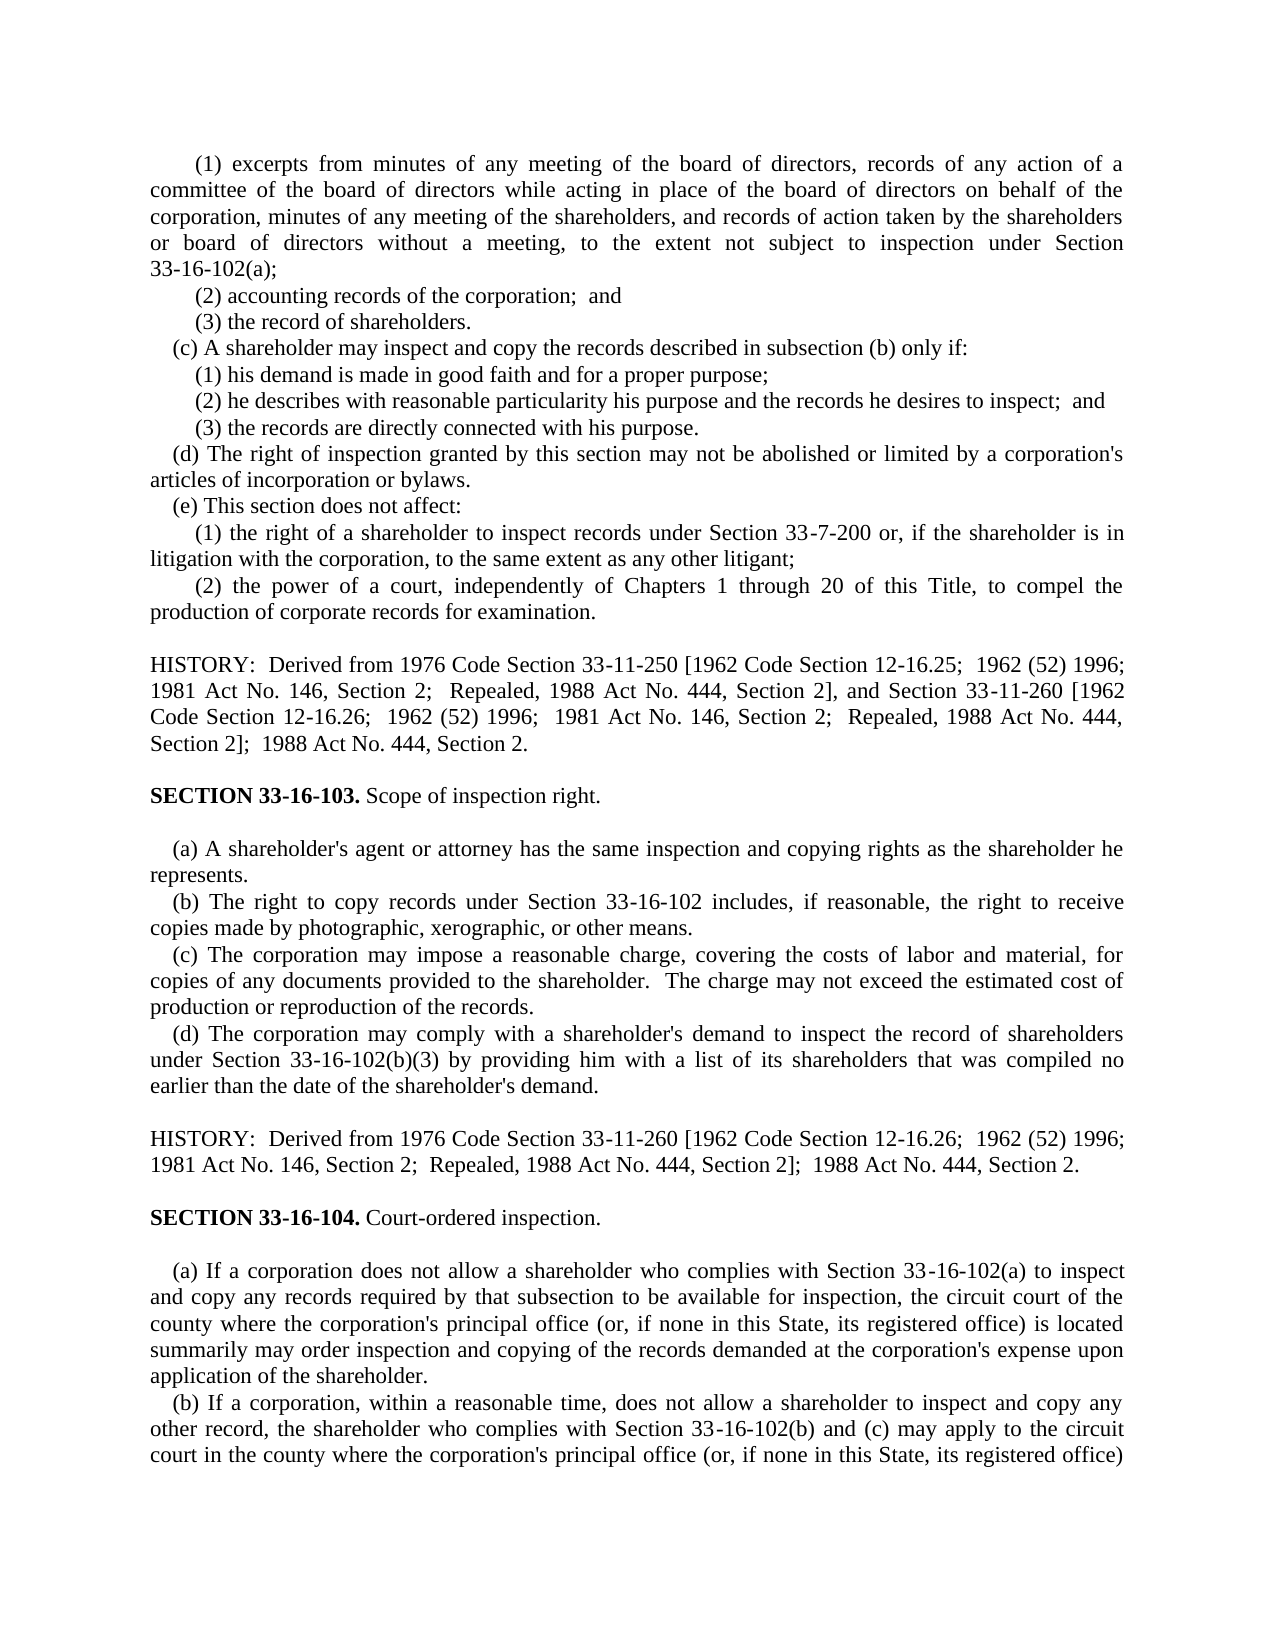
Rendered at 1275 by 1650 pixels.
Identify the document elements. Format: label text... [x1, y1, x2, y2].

text SECTION 33-16-104. Court-ordered inspection. [150, 1204, 1125, 1231]
text (1) the right of a shareholder to inspect records under Section 33-7-200 or, if the shareholder is in litigation with the corporation, to the same extent as any other litigant; [150, 519, 1125, 572]
text (2) accounting records of the corporation; and [150, 282, 1125, 308]
text (d) The corporation may comply with a shareholder's demand to inspect the record of shareholders under Section 33-16-102(b)(3) by providing him with a list of its shareholders that was compiled no earlier than the date of the shareholder's demand. [150, 1020, 1125, 1099]
text (2) the power of a court, independently of Chapters 1 through 20 of this Title, to compel the production of corporate records for examination. [150, 572, 1125, 624]
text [150, 1389, 1125, 1468]
text (2) he describes with reasonable particularity his purpose and the records he desires to inspect; and [150, 387, 1125, 413]
text (e) This section does not affect: [150, 493, 1125, 519]
text (d) The right of inspection granted by this section may not be abolished or limited by a corporation's articles of incorporation or bylaws. [150, 440, 1125, 493]
text (c) A shareholder may inspect and copy the records described in subsection (b) only if: [150, 334, 1125, 361]
text (3) the records are directly connected with his purpose. [150, 413, 1125, 440]
text (1) his demand is made in good faith and for a proper purpose; [150, 361, 1125, 387]
text (b) The right to copy records under Section 33-16-102 includes, if reasonable, the right to receive copies made by photographic, xerographic, or other means. [150, 888, 1125, 941]
text SECTION 33-16-103. Scope of inspection right. [150, 782, 1125, 809]
text (a) A shareholder's agent or attorney has the same inspection and copying rights as the shareholder he represents. [150, 835, 1125, 888]
text (a) If a corporation does not allow a shareholder who complies with Section 33-16-102(a) to inspect and copy any records required by that subsection to be available for inspection, the circuit court of the county where the corporation's principal office (or, if none in this State, its registered office) is located summarily may order inspection and copying of the records demanded at the corporation's expense upon application of the shareholder. [150, 1257, 1125, 1389]
text HISTORY: Derived from 1976 Code Section 33-11-250 [1962 Code Section 12-16.25; 1962 (52) 1996; 1981 Act No. 146, Section 2; Repealed, 1988 Act No. 444, Section 2], and Section 33-11-260 [1962 Code Section 12-16.26; 1962 (52) 1996; 1981 Act No. 146, Section 2; Repealed, 1988 Act No. 444, Section 2]; 1988 Act No. 444, Section 2. [150, 651, 1125, 756]
text (1) excerpts from minutes of any meeting of the board of directors, records of any action of a committee of the board of directors while acting in place of the board of directors on behalf of the corporation, minutes of any meeting of the shareholders, and records of action taken by the shareholders or board of directors without a meeting, to the extent not subject to inspection under Section 33-16-102(a); [150, 150, 1125, 282]
text (3) the record of shareholders. [150, 308, 1125, 334]
text (c) The corporation may impose a reasonable charge, covering the costs of labor and material, for copies of any documents provided to the shareholder. The charge may not exceed the estimated cost of production or reproduction of the records. [150, 941, 1125, 1020]
